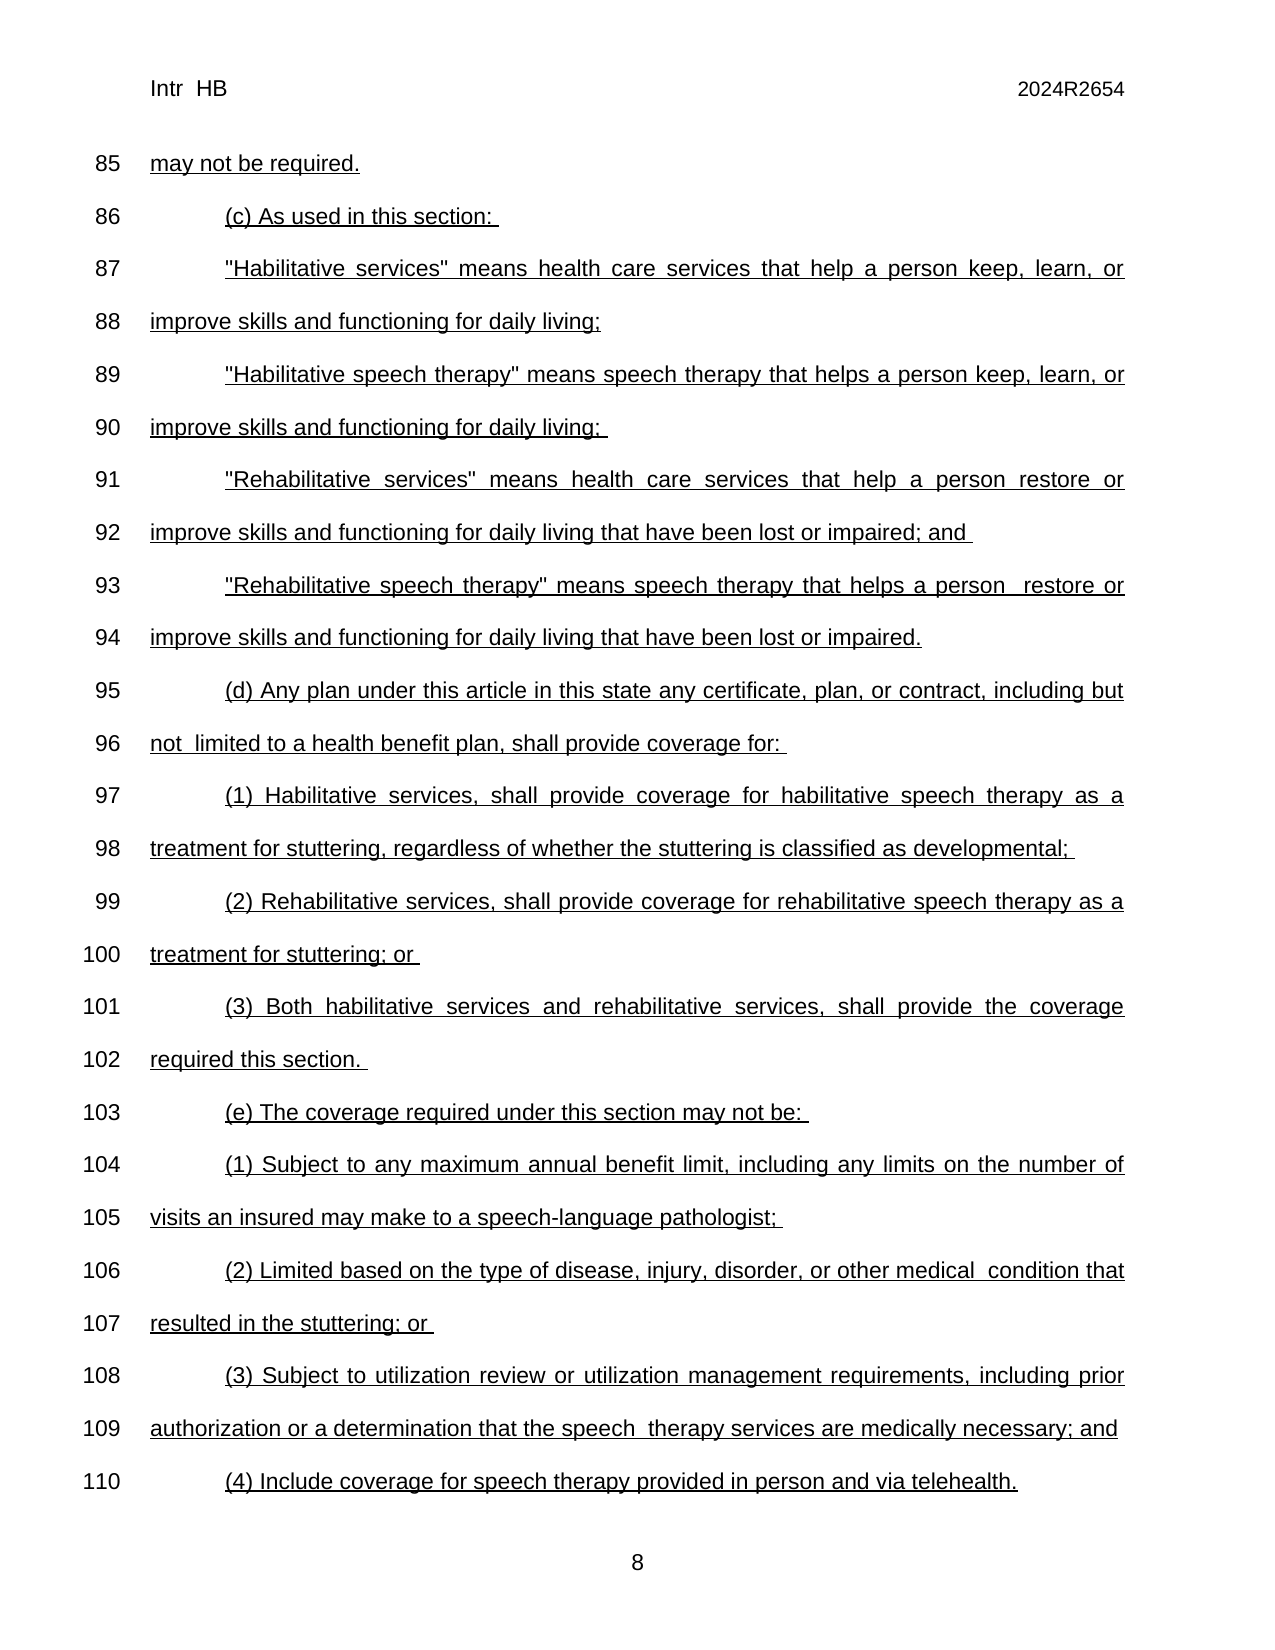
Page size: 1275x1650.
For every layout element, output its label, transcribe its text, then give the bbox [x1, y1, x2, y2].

text "Rehabilitative services" means health care services that help a person restore or improve skills and functioning for daily living that have been lost or impaired; and [150, 466, 1125, 545]
text "Habilitative speech therapy" means speech therapy that helps a person keep, learn, or improve skills and functioning for daily living; [150, 361, 1125, 440]
text (d) Any plan under this article in this state any certificate, plan, or contract, including but not limited to a health benefit plan, shall provide coverage for: [150, 677, 1125, 756]
text (c) As used in this section: [150, 203, 1125, 229]
text (3) Subject to utilization review or utilization management requirements, including prior authorization or a determination that the speech therapy services are medically necessary; and [150, 1362, 1125, 1441]
text (4) Include coverage for speech therapy provided in person and via telehealth. [150, 1468, 1125, 1494]
text (e) The coverage required under this section may not be: [150, 1099, 1125, 1125]
text (1) Subject to any maximum annual benefit limit, including any limits on the number of visits an insured may make to a speech-language pathologist; [150, 1151, 1125, 1231]
text (3) Both habilitative services and rehabilitative services, shall provide the coverage required this section. [150, 993, 1125, 1072]
text (2) Limited based on the type of disease, injury, disorder, or other medical condition that resulted in the stuttering; or [150, 1257, 1125, 1336]
text (2) Rehabilitative services, shall provide coverage for rehabilitative speech therapy as a treatment for stuttering; or [150, 888, 1125, 967]
text "Habilitative services" means health care services that help a person keep, learn, or improve skills and functioning for daily living; [150, 255, 1125, 334]
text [150, 150, 1125, 176]
text "Rehabilitative speech therapy" means speech therapy that helps a person restore or improve skills and functioning for daily living that have been lost or impaired. [150, 572, 1125, 651]
text (1) Habilitative services, shall provide coverage for habilitative speech therapy as a treatment for stuttering, regardless of whether the stuttering is classified as developmental; [150, 782, 1125, 862]
